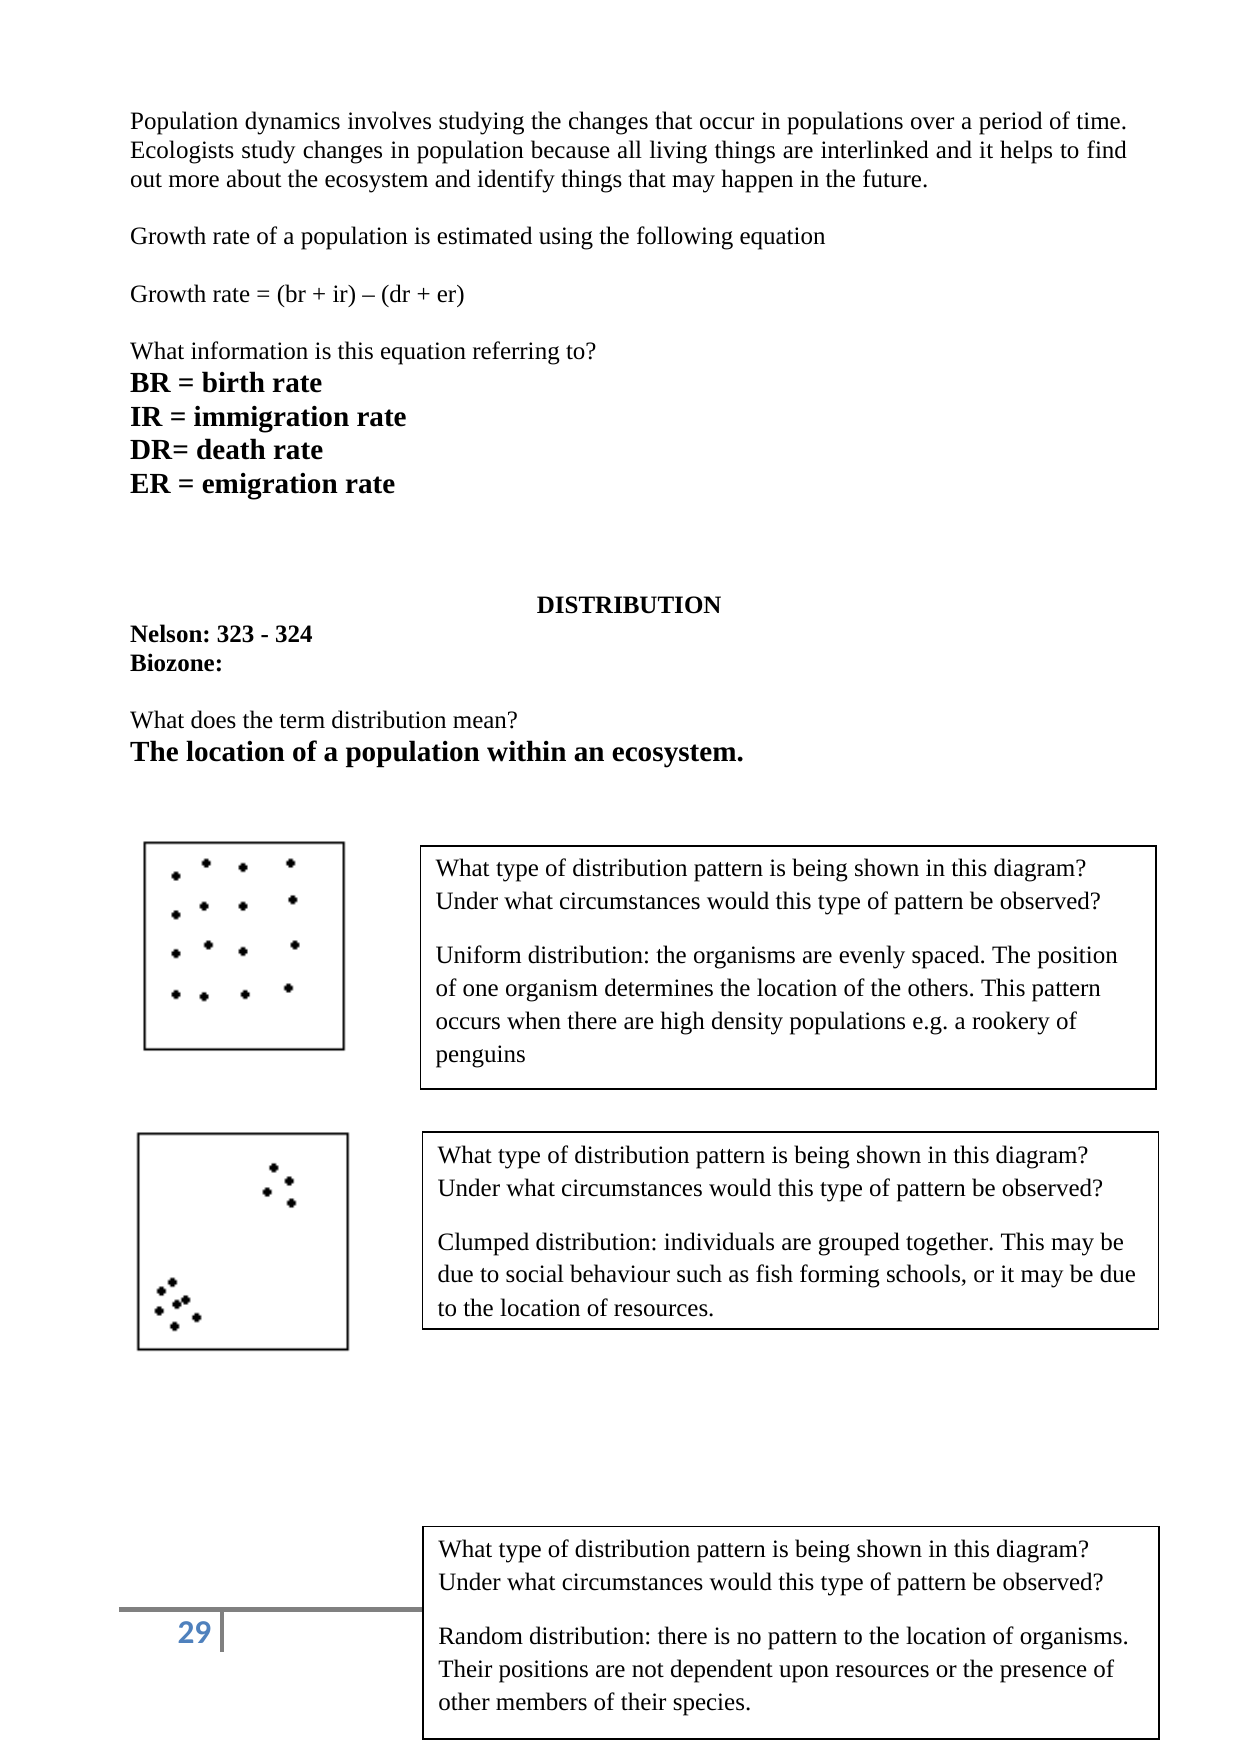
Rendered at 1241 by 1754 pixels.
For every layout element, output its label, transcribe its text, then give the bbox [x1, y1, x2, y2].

text What does the term distribution mean? [130, 705, 1128, 734]
text DR= death rate [130, 432, 1128, 466]
text Growth rate = (br + ir) – (dr + er) [130, 279, 1128, 308]
text ER = emigration rate [130, 466, 1128, 499]
text Population dynamics involves studying the changes that occur in populations over a period of time. Ecologists study changes in population because all living things are interlinked and it helps to find out more about the ecosystem and identify things that may happen in the future. [130, 106, 1128, 193]
text Biozone: [130, 648, 1128, 677]
text Growth rate of a population is estimated using the following equation [130, 221, 1128, 250]
text IR = immigration rate [130, 399, 1128, 432]
text DISTRIBUTION [130, 590, 1128, 619]
text What information is this equation referring to? [130, 336, 1128, 365]
picture [129, 825, 367, 1064]
picture [129, 1121, 367, 1360]
text The location of a population within an ecosystem. [130, 734, 1128, 768]
text Nelson: 323 - 324 [130, 619, 1128, 648]
text BR = birth rate [130, 365, 1128, 399]
